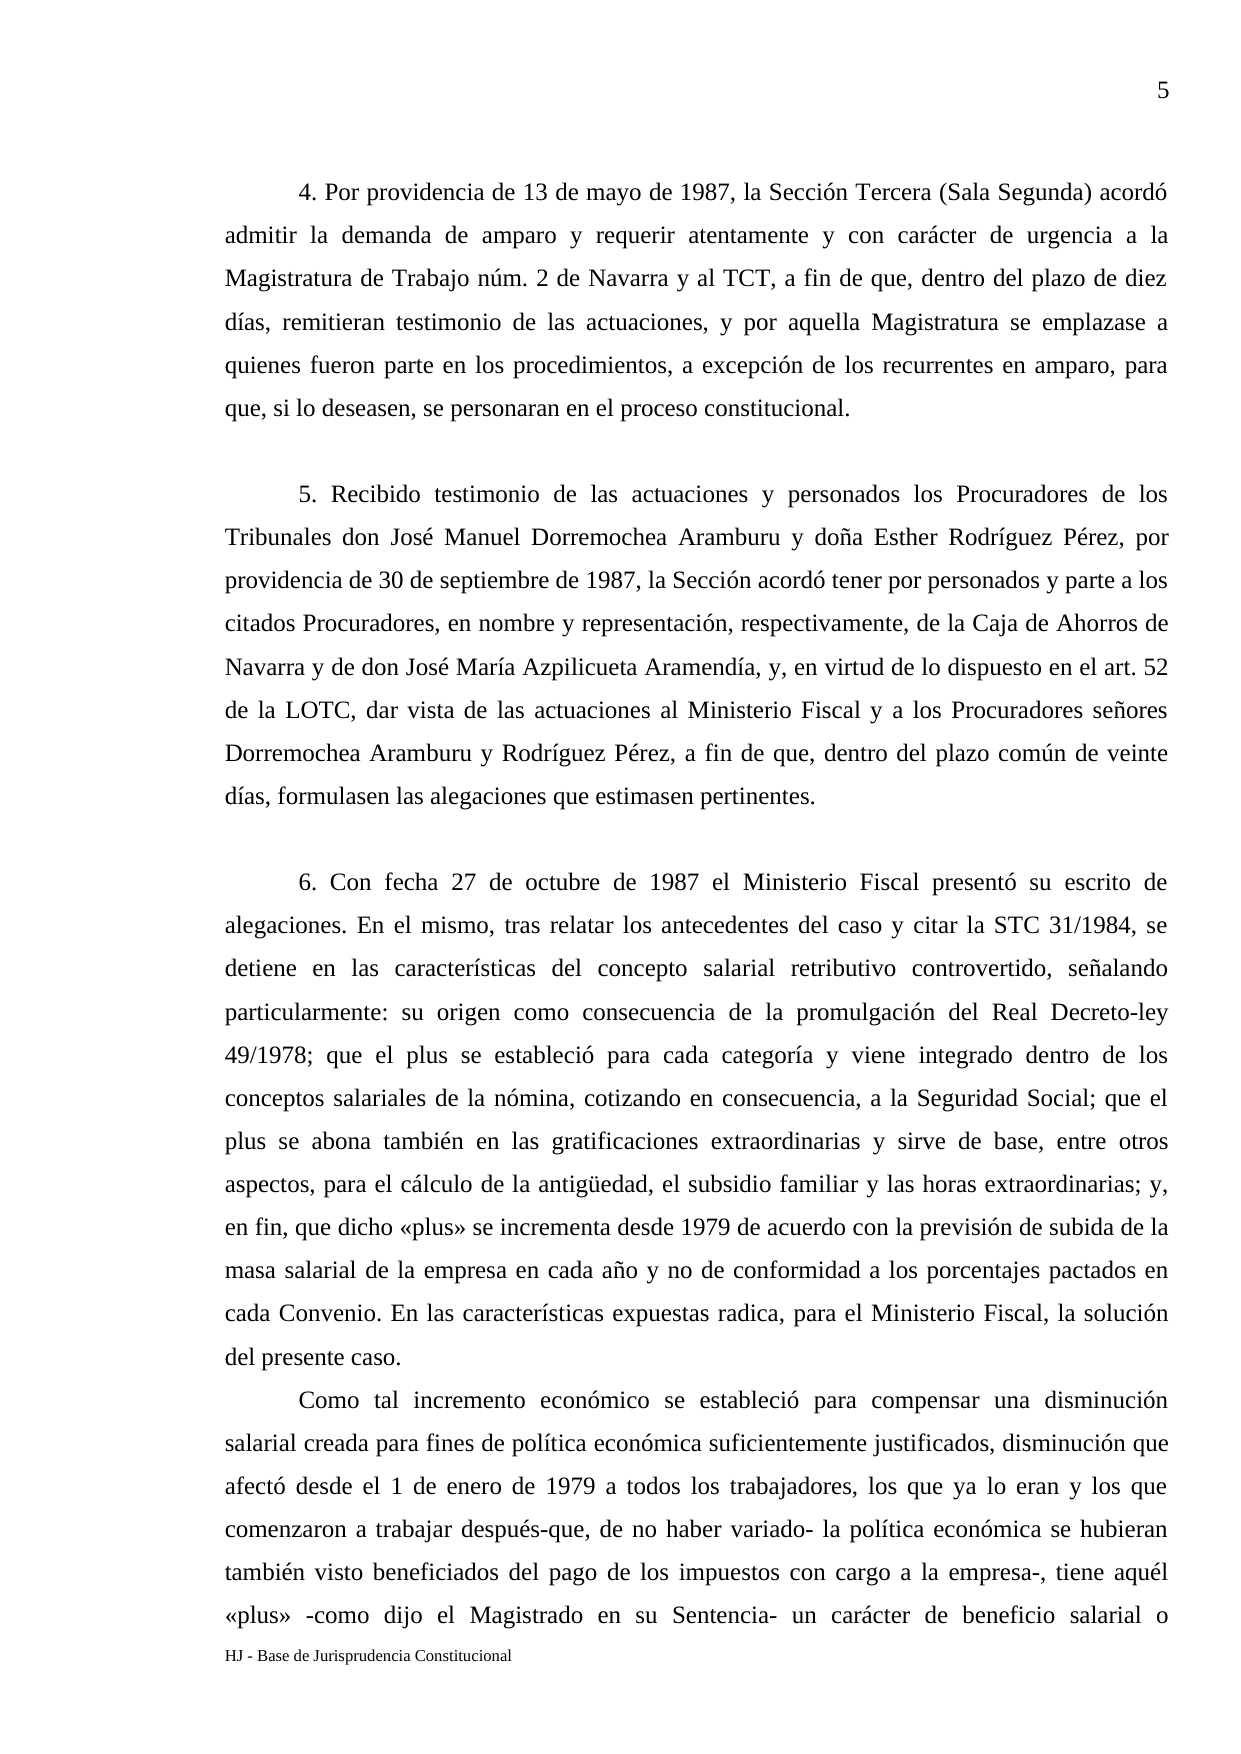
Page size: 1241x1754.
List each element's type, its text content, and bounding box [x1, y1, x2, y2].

text 5. Recibido testimonio de las actuaciones y personados los Procuradores de los Tribunales don José Manuel Dorremochea Aramburu y doña Esther Rodríguez Pérez, por providencia de 30 de septiembre de 1987, la Sección acordó tener por personados y parte a los citados Procuradores, en nombre y representación, respectivamente, de la Caja de Ahorros de Navarra y de don José María Azpilicueta Aramendía, y, en virtud de lo dispuesto en el art. 52 de la LOTC, dar vista de las actuaciones al Ministerio Fiscal y a los Procuradores señores Dorremochea Aramburu y Rodríguez Pérez, a fin de que, dentro del plazo común de veinte días, formulasen las alegaciones que estimasen pertinentes. [224, 479, 1169, 810]
text 4. Por providencia de 13 de mayo de 1987, la Sección Tercera (Sala Segunda) acordó admitir la demanda de amparo y requerir atentamente y con carácter de urgencia a la Magistratura de Trabajo núm. 2 de Navarra y al TCT, a fin de que, dentro del plazo de diez días, remitieran testimonio de las actuaciones, y por aquella Magistratura se emplazase a quienes fueron parte en los procedimientos, a excepción de los recurrentes en amparo, para que, si lo deseasen, se personaran en el proceso constitucional. [224, 177, 1169, 422]
text 6. Con fecha 27 de octubre de 1987 el Ministerio Fiscal presentó su escrito de alegaciones. En el mismo, tras relatar los antecedentes del caso y citar la STC 31/1984, se detiene en las características del concepto salarial retributivo controvertido, señalando particularmente: su origen como consecuencia de la promulgación del Real Decreto-ley 49/1978; que el plus se estableció para cada categoría y viene integrado dentro de los conceptos salariales de la nómina, cotizando en consecuencia, a la Seguridad Social; que el plus se abona también en las gratificaciones extraordinarias y sirve de base, entre otros aspectos, para el cálculo de la antigüedad, el subsidio familiar y las horas extraordinarias; y, en fin, que dicho «plus» se incrementa desde 1979 de acuerdo con la previsión de subida de la masa salarial de la empresa en cada año y no de conformidad a los porcentajes pactados en cada Convenio. En las características expuestas radica, para el Ministerio Fiscal, la solución del presente caso. [224, 867, 1169, 1370]
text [224, 1385, 1169, 1629]
